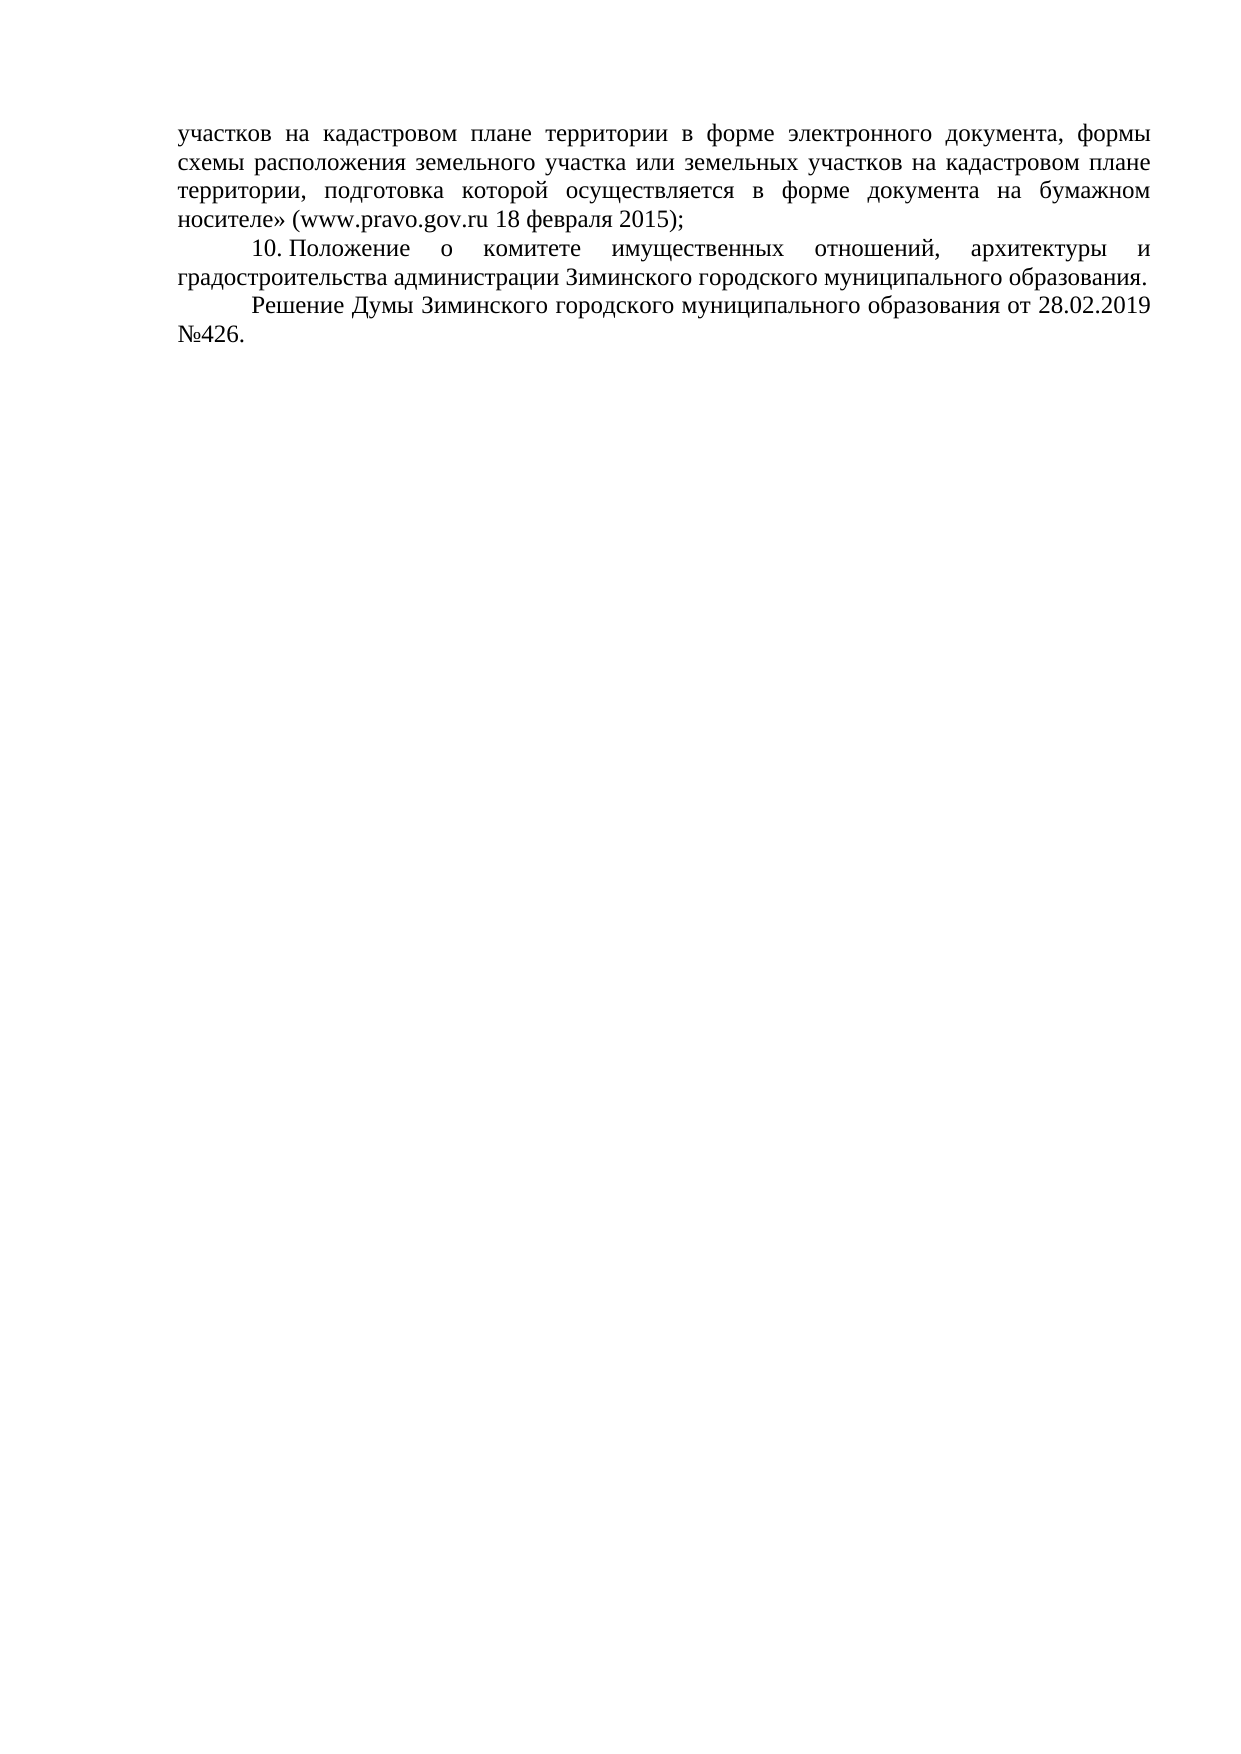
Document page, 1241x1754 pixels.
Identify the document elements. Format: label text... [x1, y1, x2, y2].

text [177, 118, 1152, 233]
text Решение Думы Зиминского городского муниципального образования от 28.02.2019 №426. [177, 291, 1152, 348]
text 10. Положение о комитете имущественных отношений, архитектуры и градостроительства администрации Зиминского городского муниципального образования. [177, 233, 1152, 291]
